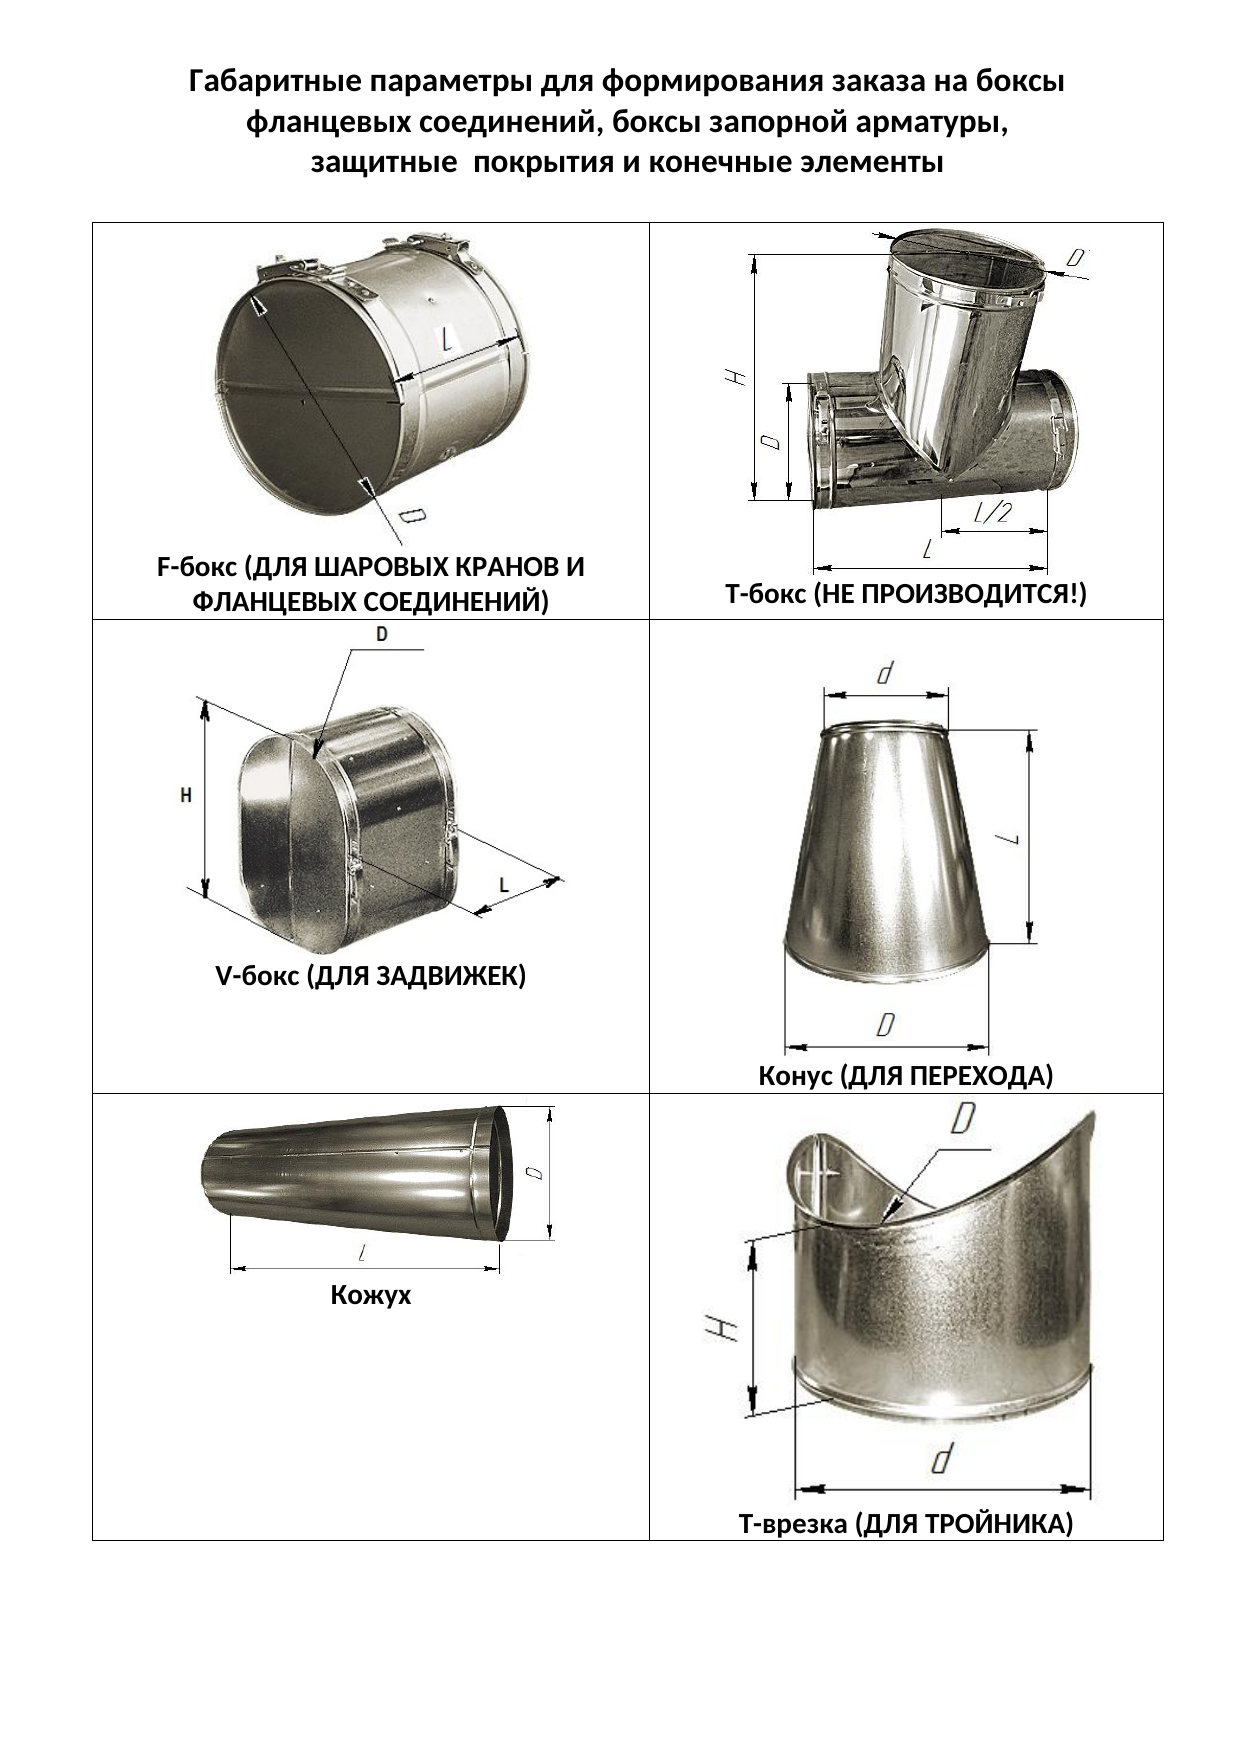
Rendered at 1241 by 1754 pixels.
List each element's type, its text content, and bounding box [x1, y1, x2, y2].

text Габаритные параметры для формирования заказа на боксы фланцевых соединений, боксы запорной арматуры, [103, 59, 1152, 141]
picture [773, 655, 1040, 1058]
picture [172, 620, 570, 957]
table_cell Кожух [93, 1094, 649, 1540]
table_cell V-бокс (ДЛЯ ЗАДВИЖЕК) [93, 620, 649, 1093]
picture [722, 223, 1090, 576]
picture [202, 223, 540, 548]
picture [701, 1094, 1112, 1505]
text защитные покрытия и конечные элементы [103, 141, 1152, 181]
table_cell Т-врезка (ДЛЯ ТРОЙНИКА) [650, 1094, 1163, 1540]
table_cell Конус (ДЛЯ ПЕРЕХОДА) [650, 620, 1163, 1093]
picture [185, 1094, 557, 1276]
table_header F-бокс (ДЛЯ ШАРОВЫХ КРАНОВ И ФЛАНЦЕВЫХ СОЕДИНЕНИЙ) [93, 223, 649, 619]
table_header Т-бокс (НЕ ПРОИЗВОДИТСЯ!) [650, 223, 1163, 619]
